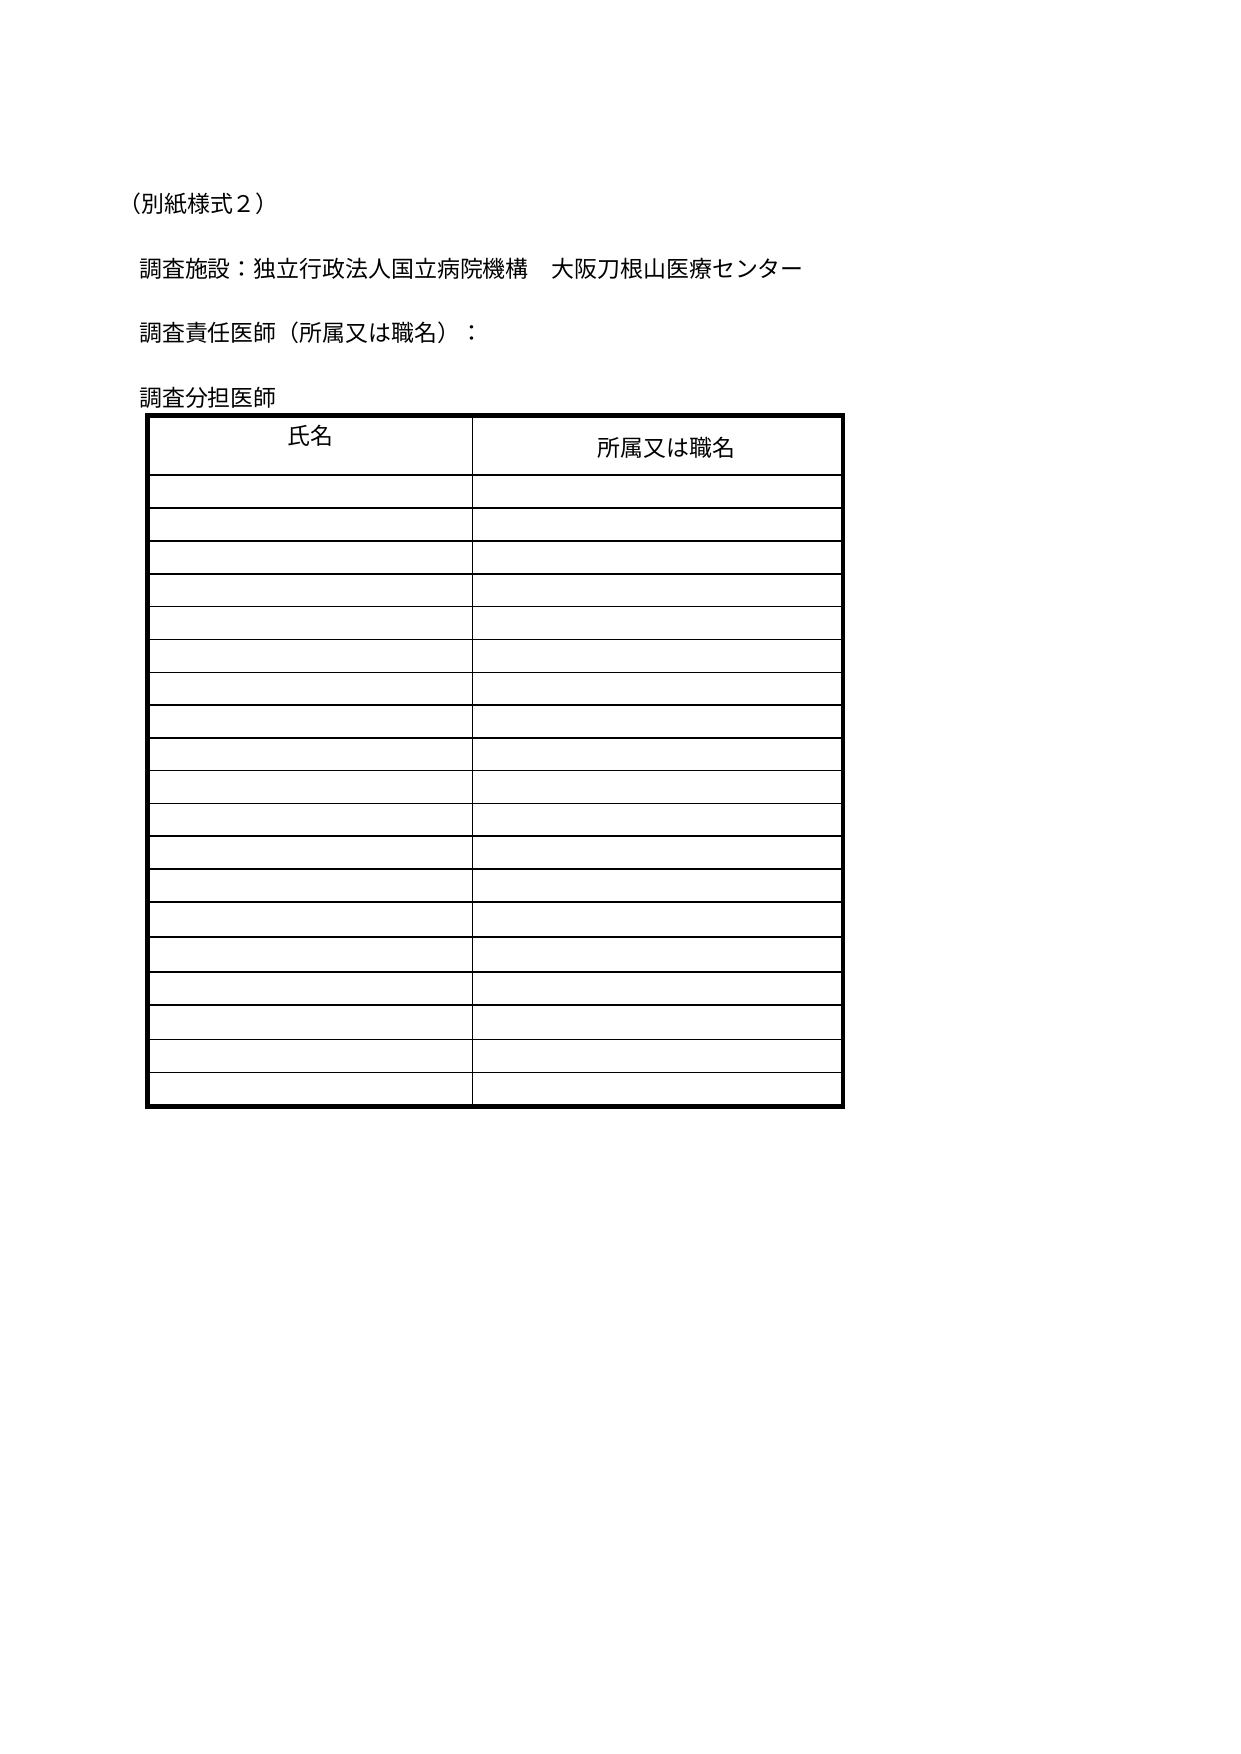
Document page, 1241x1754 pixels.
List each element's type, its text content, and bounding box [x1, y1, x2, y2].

table_cell [473, 804, 841, 835]
table_cell [473, 739, 841, 770]
table_cell [150, 973, 472, 1004]
table_cell [150, 476, 472, 507]
table_cell [473, 837, 841, 868]
table_cell [473, 542, 841, 573]
table_cell [473, 938, 841, 971]
table_cell [150, 542, 472, 573]
table_cell [473, 575, 841, 606]
table_cell [473, 607, 841, 638]
table_cell [150, 804, 472, 835]
table_cell [473, 870, 841, 901]
text 調査施設：独立行政法人国立病院機構 大阪刀根山医療センター [139, 251, 1122, 284]
table_cell [150, 870, 472, 901]
table_cell [150, 509, 472, 540]
table_cell [150, 1040, 472, 1071]
table_header 氏名 [150, 418, 472, 474]
table_cell [150, 640, 472, 671]
table_cell [150, 575, 472, 606]
table_cell [150, 837, 472, 868]
table_cell [150, 673, 472, 704]
text 調査分担医師 [139, 380, 1122, 413]
table_cell [473, 706, 841, 737]
table_cell [150, 1006, 472, 1038]
table_header 所属又は職名 [473, 418, 841, 474]
table_cell [473, 476, 841, 507]
table_cell [150, 739, 472, 770]
table_cell [473, 640, 841, 671]
table_cell [473, 1006, 841, 1038]
table_cell [473, 973, 841, 1004]
table_cell [150, 903, 472, 936]
table_cell [473, 1073, 841, 1104]
text （別紙様式２） [118, 186, 1122, 219]
table_cell [150, 938, 472, 971]
table_cell [473, 673, 841, 704]
text 調査責任医師（所属又は職名）： [139, 315, 1122, 348]
table_cell [150, 771, 472, 803]
table_cell [473, 1040, 841, 1071]
table_cell [473, 771, 841, 803]
table_cell [473, 509, 841, 540]
table_cell [150, 607, 472, 638]
table_cell [150, 1073, 472, 1104]
table_cell [150, 706, 472, 737]
table_cell [473, 903, 841, 936]
